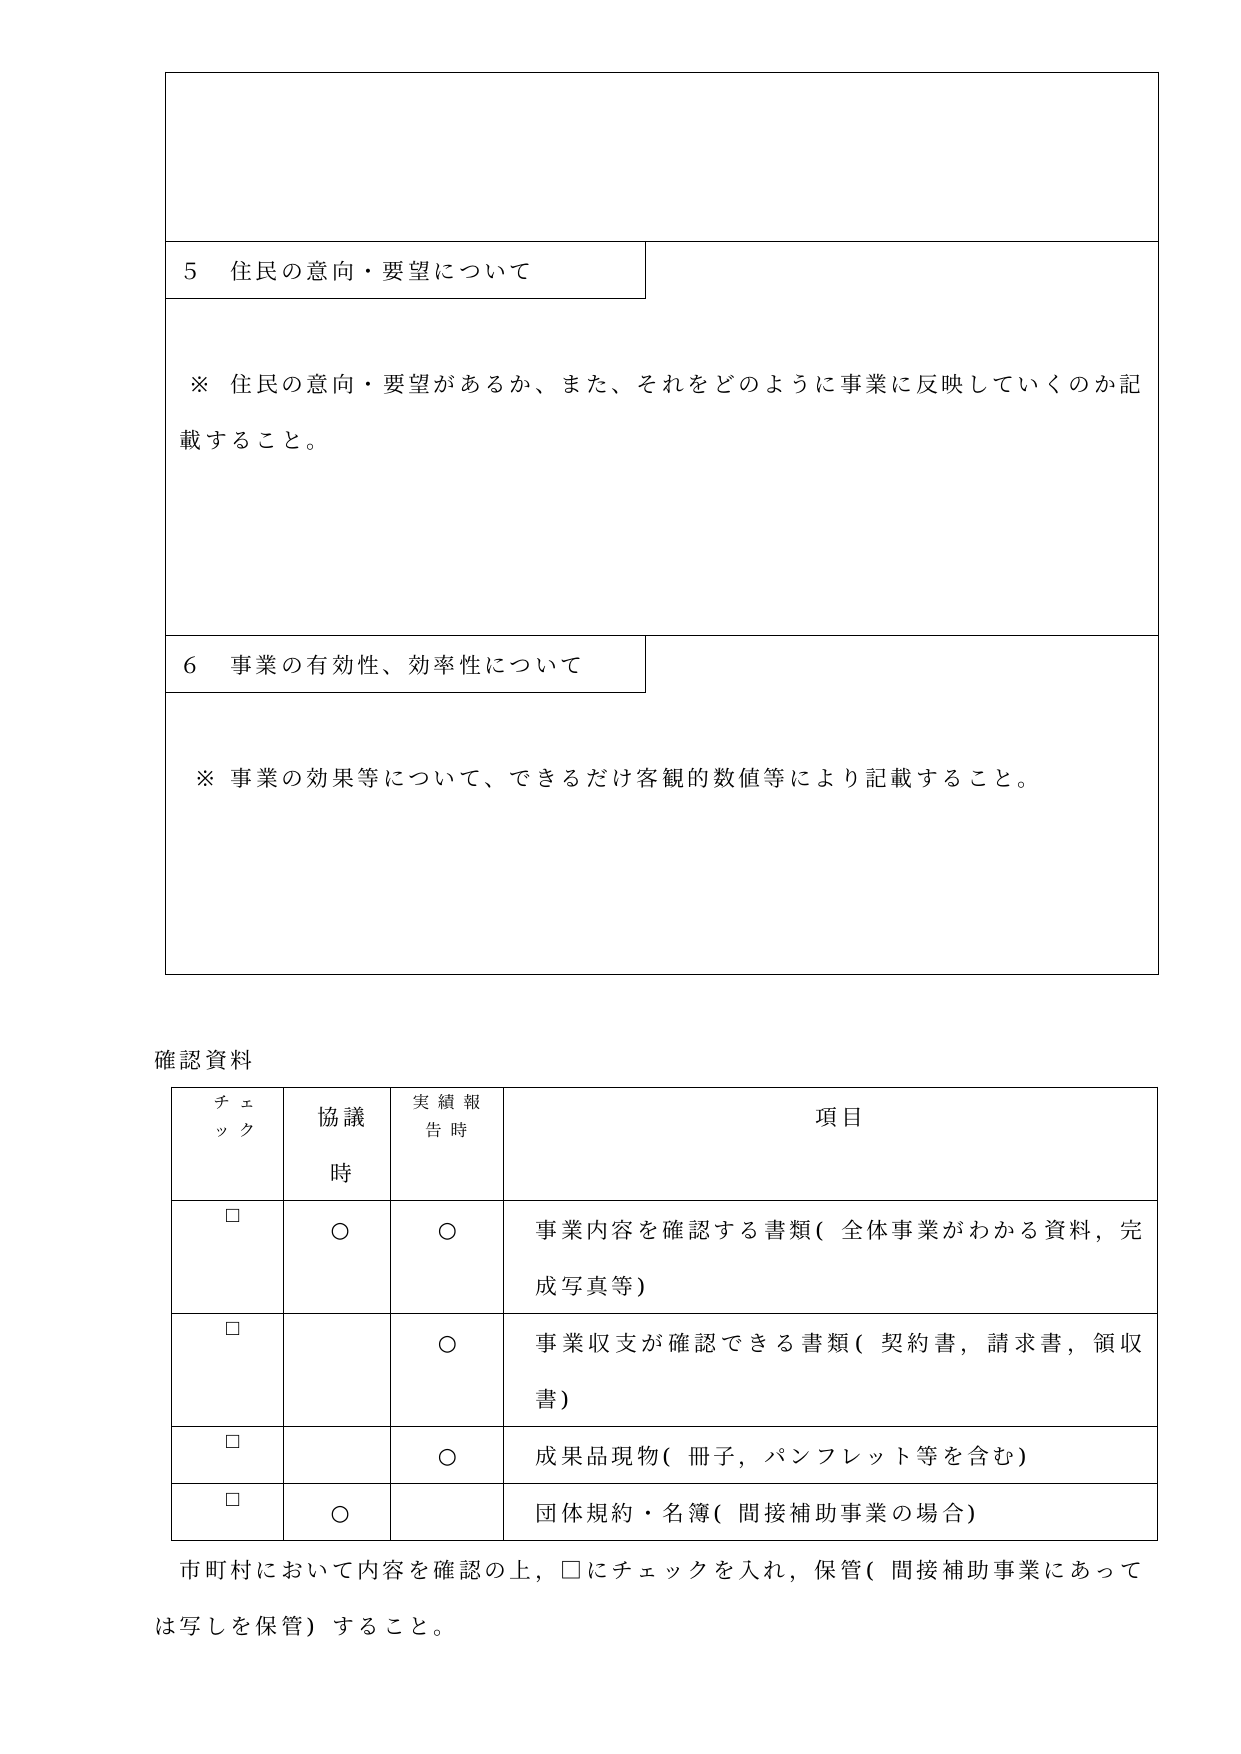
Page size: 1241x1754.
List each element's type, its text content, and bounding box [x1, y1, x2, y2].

table_cell ５ 住民の意向・要望について [166, 242, 645, 298]
text 確認資料 [154, 1031, 1145, 1087]
table_cell ○ [391, 1201, 503, 1313]
table_cell ○ [391, 1427, 503, 1483]
table_cell ○ [284, 1201, 390, 1313]
table_cell □ [172, 1314, 283, 1426]
table_cell ○ [391, 1314, 503, 1426]
table_header 項目 [504, 1088, 1157, 1200]
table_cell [166, 73, 1158, 241]
table_cell ※事業の効果等について、できるだけ客観的数値等により記載すること。 [166, 692, 1158, 973]
table_cell [284, 1427, 390, 1483]
table_cell □ [172, 1427, 283, 1483]
table_cell ※住民の意向・要望があるか、また、それをどのように事業に反映していくのか記載すること。 [166, 298, 1158, 635]
table_cell ６ 事業の有効性、効率性について [166, 636, 645, 692]
table_cell 成果品現物(冊子，パンフレット等を含む) [504, 1427, 1157, 1483]
text 市町村において内容を確認の上，□にチェックを入れ，保管(間接補助事業にあっては写しを保管)すること。 [154, 1541, 1145, 1653]
table_header 実績報告時 [391, 1088, 503, 1200]
table_cell [646, 636, 1158, 692]
table_cell [646, 242, 1158, 298]
table_cell [284, 1314, 390, 1426]
table_cell 事業収支が確認できる書類(契約書，請求書，領収書) [504, 1314, 1157, 1426]
table_cell □ [172, 1484, 283, 1540]
table_cell 団体規約・名簿(間接補助事業の場合) [504, 1484, 1157, 1540]
table_cell [391, 1484, 503, 1540]
table_cell 事業内容を確認する書類(全体事業がわかる資料，完成写真等) [504, 1201, 1157, 1313]
table_cell ○ [284, 1484, 390, 1540]
table_header チェック [172, 1088, 283, 1200]
table_header 協議時 [284, 1088, 390, 1200]
table_cell □ [172, 1201, 283, 1313]
